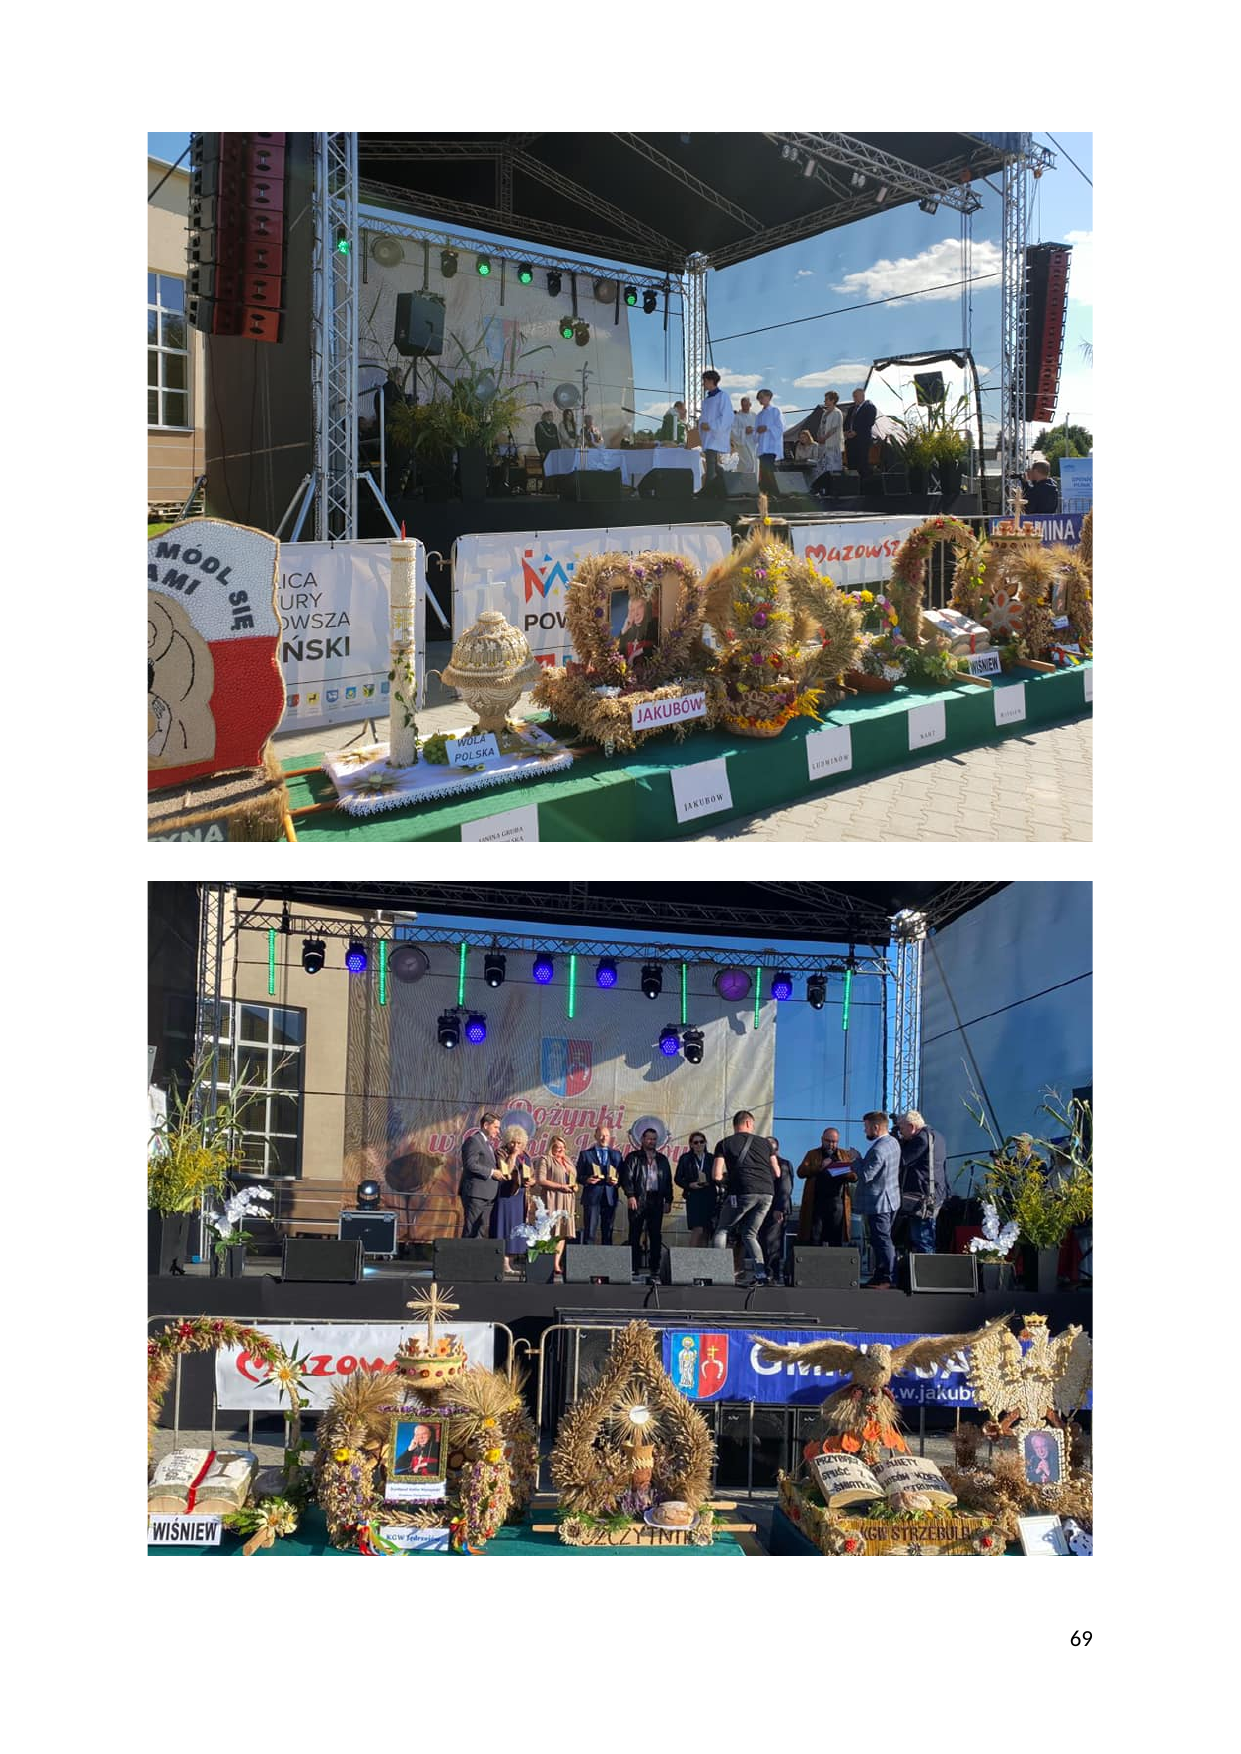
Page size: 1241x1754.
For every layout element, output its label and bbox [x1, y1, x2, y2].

picture [147, 881, 1093, 1556]
picture [147, 132, 1093, 842]
